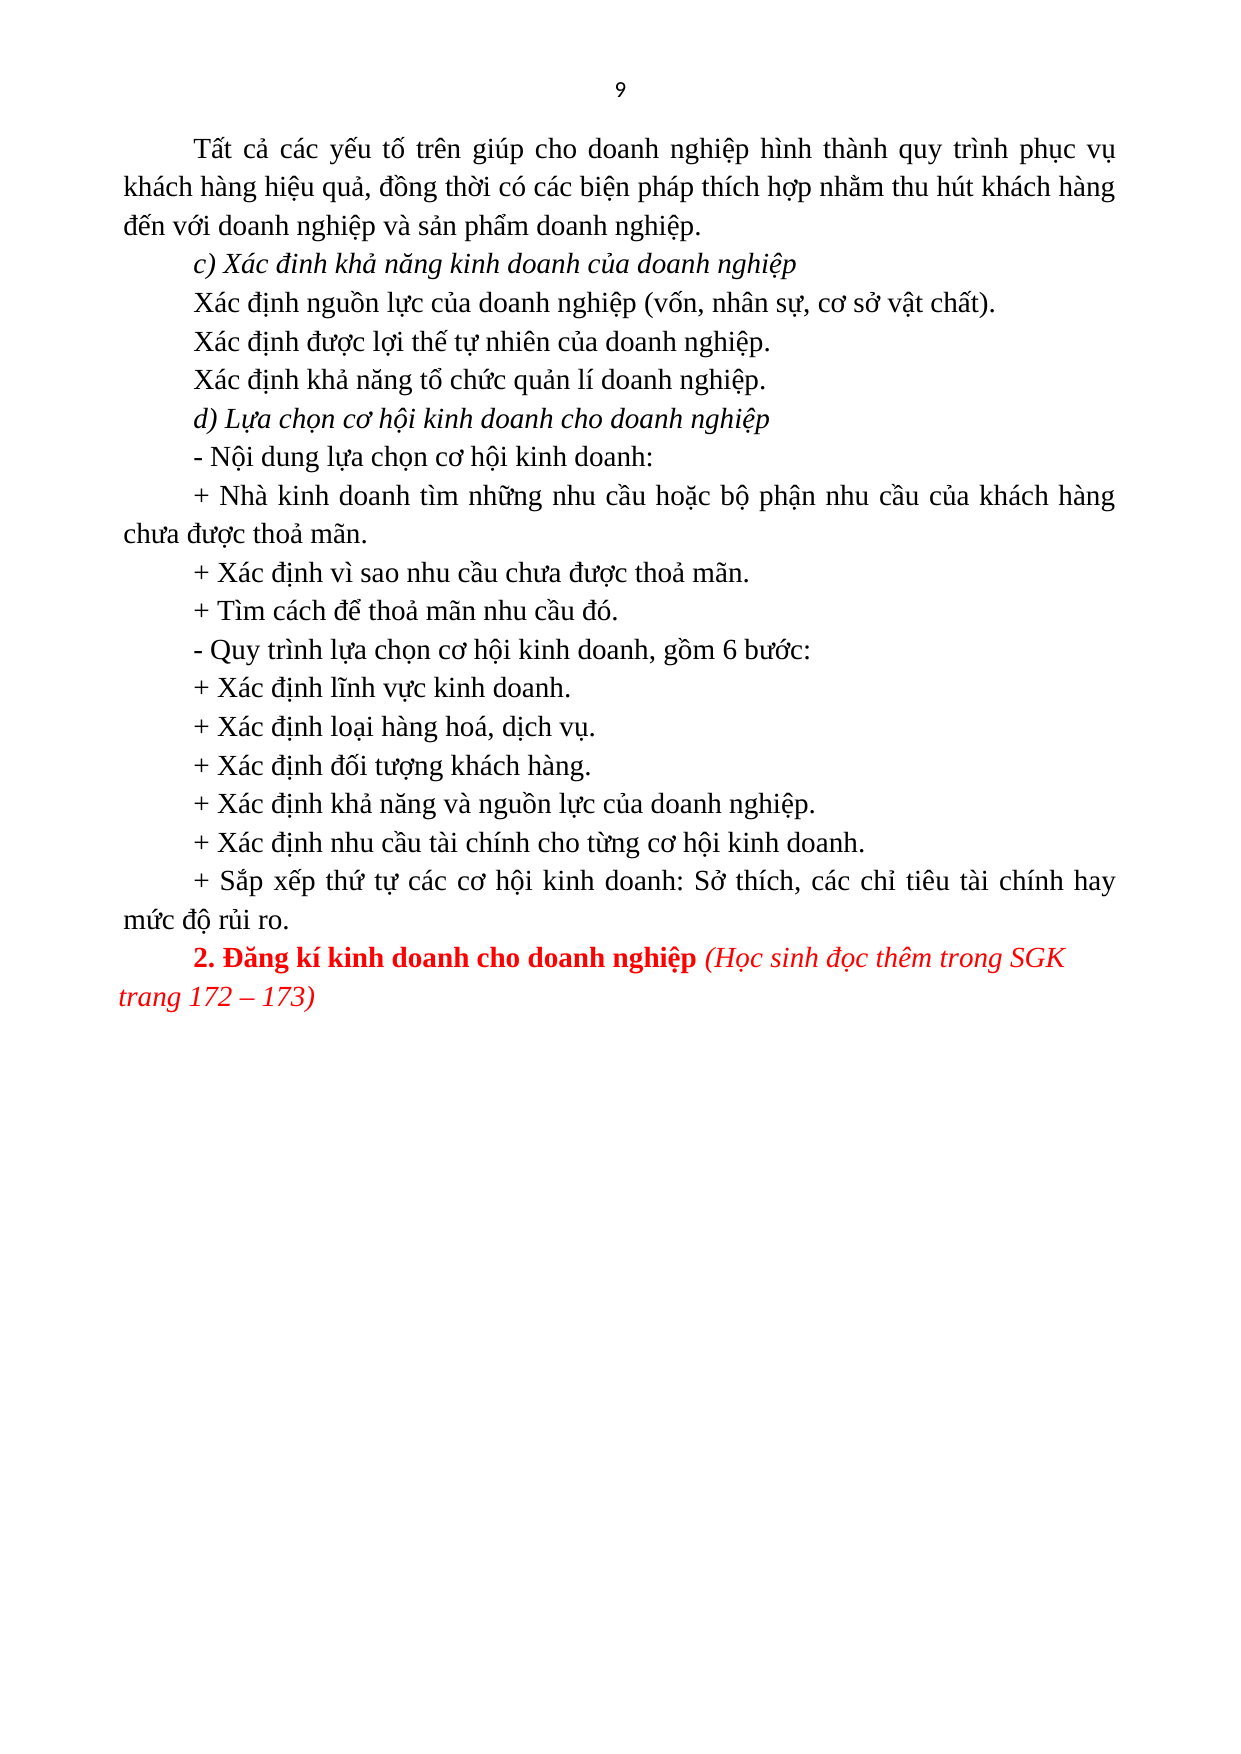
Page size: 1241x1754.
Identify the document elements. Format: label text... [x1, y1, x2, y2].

text + Tìm cách để thoả mãn nhu cầu đó. [123, 593, 1117, 627]
text + Xác định đối tượng khách hàng. [123, 748, 1117, 781]
text - Nội dung lựa chọn cơ hội kinh doanh: [123, 439, 1117, 473]
text + Xác định vì sao nhu cầu chưa được thoả mãn. [123, 555, 1117, 588]
text 2. Đăng kí kinh doanh cho doanh nghiệp (Học sinh đọc thêm trong SGK trang 172 – 173) [118, 940, 1122, 1012]
text d) Lựa chọn cơ hội kinh doanh cho doanh nghiệp [123, 401, 1117, 434]
text Xác định được lợi thế tự nhiên của doanh nghiệp. [123, 324, 1117, 357]
text - Quy trình lựa chọn cơ hội kinh doanh, gồm 6 bước: [123, 632, 1117, 666]
text + Xác định loại hàng hoá, dịch vụ. [123, 709, 1117, 743]
text + Nhà kinh doanh tìm những nhu cầu hoặc bộ phận nhu cầu của khách hàng chưa được thoả mãn. [123, 478, 1117, 550]
text Xác định nguồn lực của doanh nghiệp (vốn, nhân sự, cơ sở vật chất). [123, 285, 1117, 319]
text + Sắp xếp thứ tự các cơ hội kinh doanh: Sở thích, các chỉ tiêu tài chính hay mức độ rủi ro. [123, 863, 1117, 935]
text + Xác định lĩnh vực kinh doanh. [123, 671, 1117, 704]
text + Xác định nhu cầu tài chính cho từng cơ hội kinh doanh. [123, 825, 1117, 858]
text + Xác định khả năng và nguồn lực của doanh nghiệp. [123, 786, 1117, 820]
text c) Xác đinh khả năng kinh doanh của doanh nghiệp [123, 247, 1117, 280]
text Tất cả các yếu tố trên giúp cho doanh nghiệp hình thành quy trình phục vụ khách hàng hiệu quả, đồng thời có các biện pháp thích hợp nhằm thu hút khách hàng đến với doanh nghiệp và sản phẩm doanh nghiệp. [123, 131, 1117, 242]
text Xác định khả năng tổ chức quản lí doanh nghiệp. [123, 362, 1117, 396]
